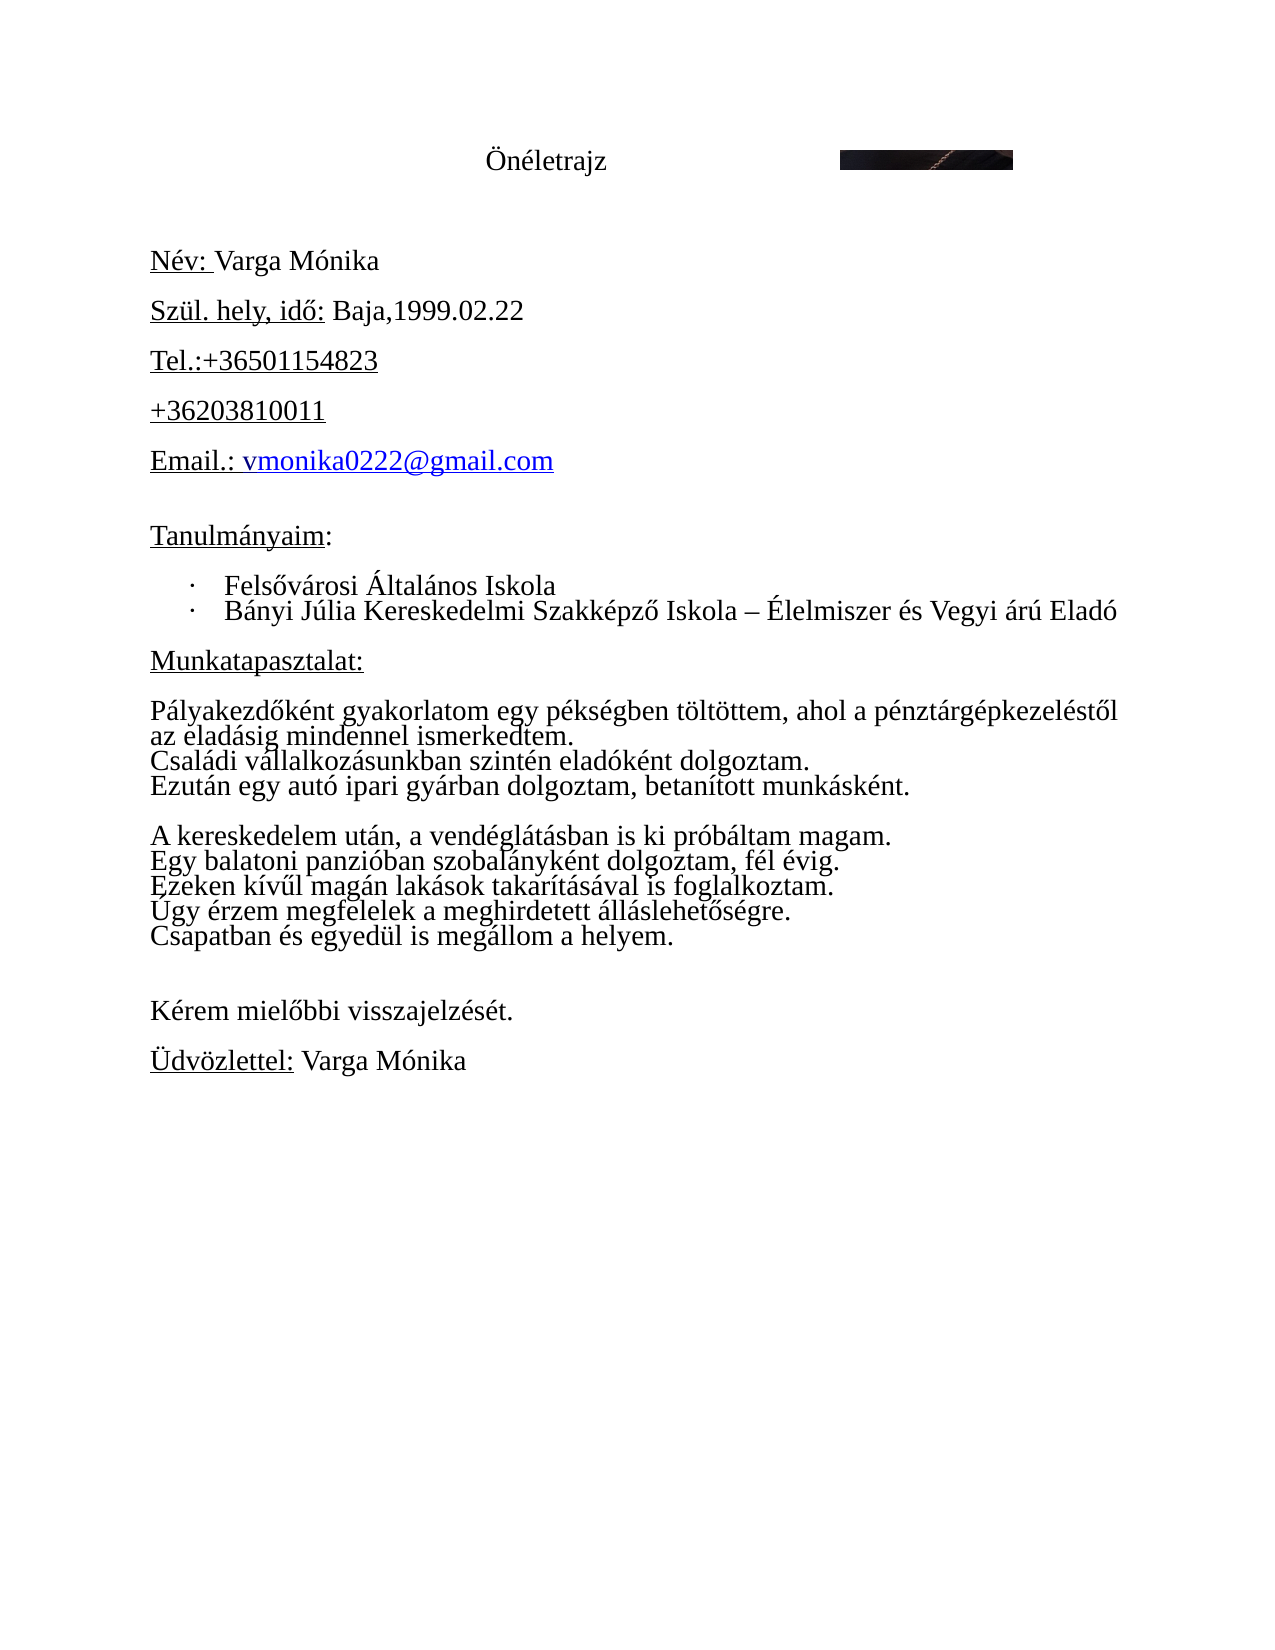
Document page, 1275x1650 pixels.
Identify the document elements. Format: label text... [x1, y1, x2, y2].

text Egy balatoni panzióban szobalányként dolgoztam, fél évig. [150, 850, 1125, 875]
text Tel.:+36501154823 +36203810011 [150, 350, 1125, 425]
text Ezután egy autó ipari gyárban dolgoztam, betanított munkásként. [150, 775, 1125, 800]
text Családi vállalkozásunkban szintén eladóként dolgoztam. [150, 750, 1125, 775]
text Önéletrajz [150, 150, 1125, 250]
text Üdvözlettel: Varga Mónika [150, 1050, 1125, 1075]
text Munkatapasztalat: [150, 650, 1125, 675]
text Ezeken kívűl magán lakások takarításával is foglalkoztam. [150, 875, 1125, 900]
text Email.: vmonika0222@gmail.com [150, 450, 1125, 475]
text Tanulmányaim: [150, 525, 1125, 550]
text Pályakezdőként gyakorlatom egy pékségben töltöttem, ahol a pénztárgépkezeléstől az eladásig mindennel ismerkedtem. [150, 700, 1125, 750]
text · Bányi Júlia Kereskedelmi Szakképző Iskola – Élelmiszer és Vegyi árú Eladó [187, 600, 1125, 625]
text Úgy érzem megfelelek a meghirdetett álláslehetőségre. Csapatban és egyedül is megállom a helyem. [150, 900, 1125, 975]
text Név: Varga Mónika [150, 250, 1125, 275]
text Szül. hely, idő: Baja,1999.02.22 [150, 300, 1125, 325]
text Kérem mielőbbi visszajelzését. [150, 1000, 1125, 1025]
text · Felsővárosi Általános Iskola [187, 575, 1125, 600]
text A kereskedelem után, a vendéglátásban is ki próbáltam magam. [150, 800, 1125, 850]
